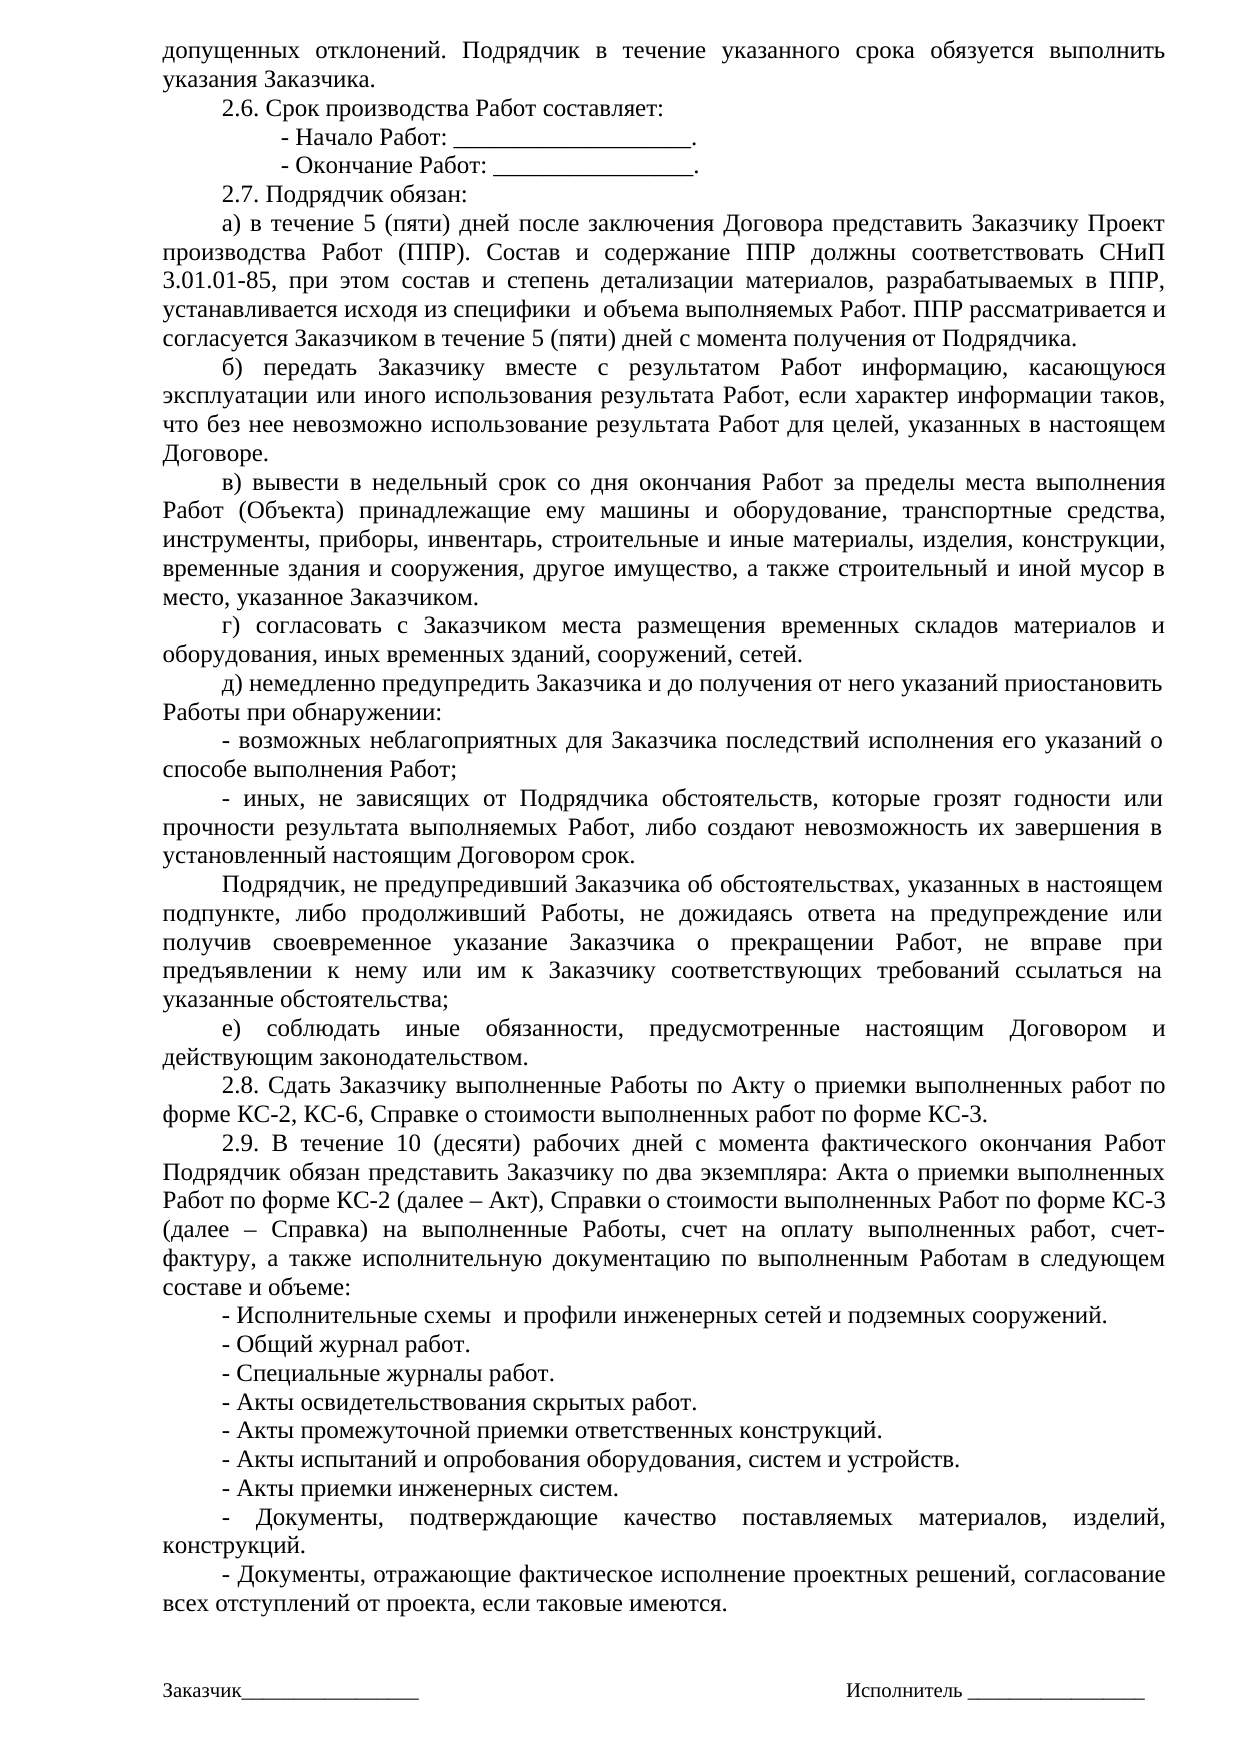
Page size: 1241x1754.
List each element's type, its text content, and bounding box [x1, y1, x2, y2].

text - иных, не зависящих от Подрядчика обстоятельств, которые грозят годности или прочности результата выполняемых Работ, либо создают невозможность их завершения в установленный настоящим Договором срок. [162, 783, 1164, 869]
text - Специальные журналы работ. [162, 1358, 1167, 1387]
text - Окончание Работ: ________________. [162, 150, 1167, 179]
text - Акты освидетельствования скрытых работ. [162, 1387, 1167, 1415]
text - Документы, отражающие фактическое исполнение проектных решений, согласование всех отступлений от проекта, если таковые имеются. [162, 1559, 1167, 1617]
text 2.9. В течение 10 (десяти) рабочих дней с момента фактического окончания Работ Подрядчик обязан представить Заказчику по два экземпляра: Акта о приемки выполненных Работ по форме КС-2 (далее – Акт), Справки о стоимости выполненных Работ по форме КС-3 (далее – Справка) на выполненные Работы, счет на оплату выполненных работ, счет-фактуру, а также исполнительную документацию по выполненным Работам в следующем составе и объеме: [162, 1128, 1167, 1300]
text - Акты испытаний и опробования оборудования, систем и устройств. [162, 1444, 1167, 1473]
text - Исполнительные схемы и профили инженерных сетей и подземных сооружений. [162, 1300, 1167, 1329]
text - Акты приемки инженерных систем. [162, 1473, 1167, 1502]
text Подрядчик, не предупредивший Заказчика об обстоятельствах, указанных в настоящем подпункте, либо продолживший Работы, не дожидаясь ответа на предупреждение или получив своевременное указание Заказчика о прекращении Работ, не вправе при предъявлении к нему или им к Заказчику соответствующих требований ссылаться на указанные обстоятельства; [162, 869, 1164, 1013]
text 2.6. Срок производства Работ составляет: [162, 93, 1167, 122]
text - Документы, подтверждающие качество поставляемых материалов, изделий, конструкций. [162, 1502, 1167, 1559]
text д) немедленно предупредить Заказчика и до получения от него указаний приостановить Работы при обнаружении: [162, 668, 1164, 725]
text г) согласовать с Заказчиком места размещения временных складов материалов и оборудования, иных временных зданий, сооружений, сетей. [162, 610, 1167, 668]
text б) передать Заказчику вместе с результатом Работ информацию, касающуюся эксплуатации или иного использования результата Работ, если характер информации таков, что без нее невозможно использование результата Работ для целей, указанных в настоящем Договоре. [162, 352, 1167, 467]
text е) соблюдать иные обязанности, предусмотренные настоящим Договором и действующим законодательством. [162, 1013, 1167, 1070]
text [162, 35, 1167, 93]
text а) в течение 5 (пяти) дней после заключения Договора представить Заказчику Проект производства Работ (ППР). Состав и содержание ППР должны соответствовать СНиП 3.01.01-85, при этом состав и степень детализации материалов, разрабатываемых в ППР, устанавливается исходя из специфики и объема выполняемых Работ. ППР рассматривается и согласуется Заказчиком в течение 5 (пяти) дней с момента получения от Подрядчика. [162, 208, 1167, 352]
text - Акты промежуточной приемки ответственных конструкций. [162, 1415, 1167, 1444]
text в) вывести в недельный срок со дня окончания Работ за пределы места выполнения Работ (Объекта) принадлежащие ему машины и оборудование, транспортные средства, инструменты, приборы, инвентарь, строительные и иные материалы, изделия, конструкции, временные здания и сооружения, другое имущество, а также строительный и иной мусор в место, указанное Заказчиком. [162, 467, 1167, 610]
text - возможных неблагоприятных для Заказчика последствий исполнения его указаний о способе выполнения Работ; [162, 725, 1164, 783]
text - Общий журнал работ. [162, 1329, 1167, 1358]
text 2.7. Подрядчик обязан: [162, 179, 1167, 208]
text - Начало Работ: ___________________. [162, 122, 1167, 150]
text 2.8. Сдать Заказчику выполненные Работы по Акту о приемки выполненных работ по форме КС-2, КС-6, Справке о стоимости выполненных работ по форме КС-3. [162, 1070, 1167, 1128]
